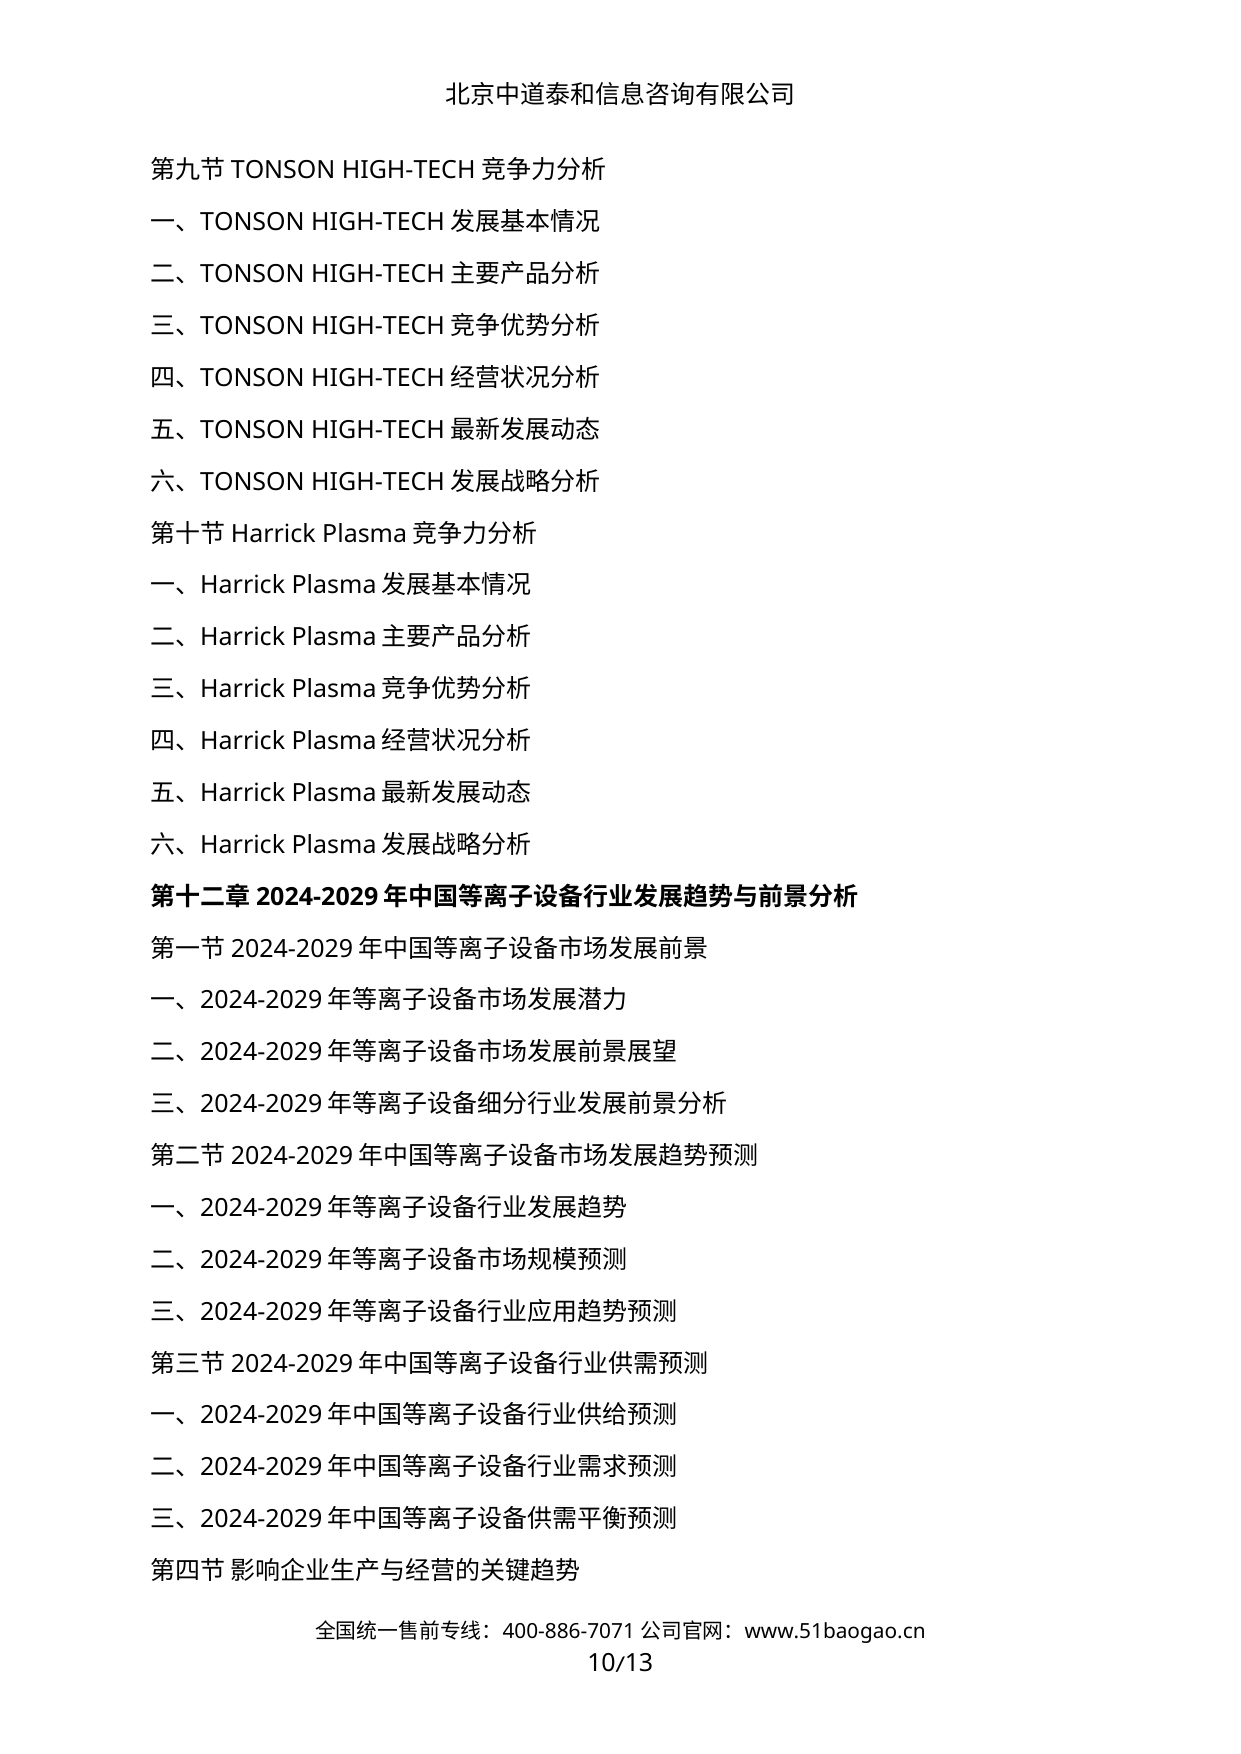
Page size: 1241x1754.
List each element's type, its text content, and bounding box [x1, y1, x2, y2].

text 二、2024-2029年等离子设备市场发展前景展望 [150, 1032, 1090, 1068]
text 四、TONSON HIGH-TECH经营状况分析 [150, 357, 1090, 394]
text 二、Harrick Plasma主要产品分析 [150, 617, 1090, 653]
text 二、2024-2029年中国等离子设备行业需求预测 [150, 1447, 1090, 1483]
text 三、2024-2029年等离子设备细分行业发展前景分析 [150, 1084, 1090, 1120]
text 三、TONSON HIGH-TECH竞争优势分析 [150, 306, 1090, 342]
text 第十节 Harrick Plasma竞争力分析 [150, 513, 1090, 549]
text 第一节 2024-2029年中国等离子设备市场发展前景 [150, 928, 1090, 964]
text 一、2024-2029年等离子设备行业发展趋势 [150, 1187, 1090, 1224]
text 六、Harrick Plasma发展战略分析 [150, 824, 1090, 861]
text 五、TONSON HIGH-TECH最新发展动态 [150, 409, 1090, 446]
text 一、2024-2029年等离子设备市场发展潜力 [150, 980, 1090, 1016]
text 二、2024-2029年等离子设备市场规模预测 [150, 1239, 1090, 1276]
text 第四节 影响企业生产与经营的关键趋势 [150, 1551, 1090, 1587]
text 三、Harrick Plasma竞争优势分析 [150, 669, 1090, 705]
text 六、TONSON HIGH-TECH发展战略分析 [150, 461, 1090, 497]
text 二、TONSON HIGH-TECH主要产品分析 [150, 254, 1090, 290]
text 第三节 2024-2029年中国等离子设备行业供需预测 [150, 1343, 1090, 1379]
text 四、Harrick Plasma经营状况分析 [150, 721, 1090, 757]
text 一、TONSON HIGH-TECH发展基本情况 [150, 202, 1090, 238]
text 三、2024-2029年等离子设备行业应用趋势预测 [150, 1291, 1090, 1327]
text 第十二章 2024-2029年中国等离子设备行业发展趋势与前景分析 [150, 876, 1090, 912]
text 五、Harrick Plasma最新发展动态 [150, 772, 1090, 809]
text 第九节 TONSON HIGH-TECH竞争力分析 [150, 150, 1090, 186]
text 三、2024-2029年中国等离子设备供需平衡预测 [150, 1499, 1090, 1535]
text 一、Harrick Plasma发展基本情况 [150, 565, 1090, 601]
text 一、2024-2029年中国等离子设备行业供给预测 [150, 1395, 1090, 1431]
text 第二节 2024-2029年中国等离子设备市场发展趋势预测 [150, 1136, 1090, 1172]
